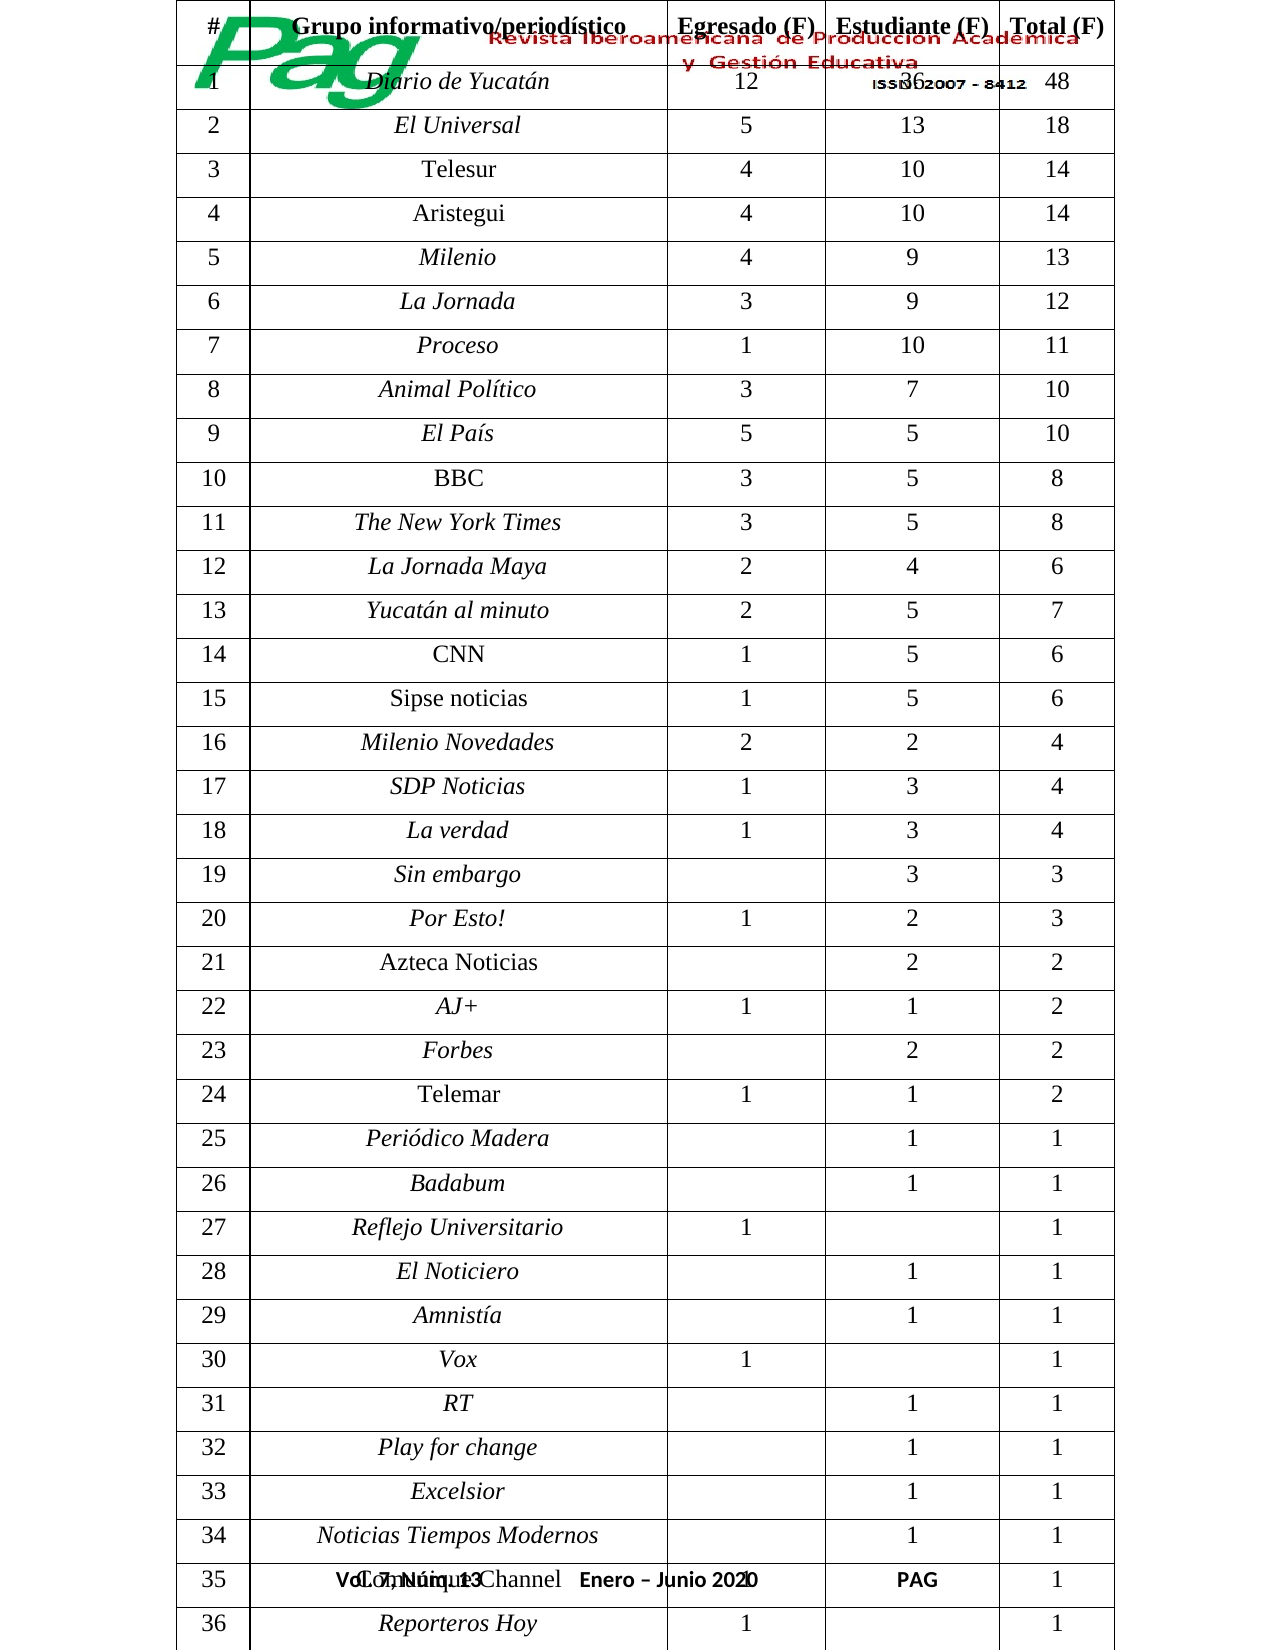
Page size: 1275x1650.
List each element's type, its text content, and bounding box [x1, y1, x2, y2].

table_cell 6 [1000, 639, 1114, 682]
table_cell 1 [826, 1388, 999, 1431]
table_cell El País [251, 419, 667, 462]
table_cell 5 [826, 639, 999, 682]
table_cell 3 [826, 815, 999, 858]
table_cell [668, 1476, 825, 1519]
table_cell 31 [177, 1388, 249, 1431]
table_cell 10 [177, 463, 249, 506]
table_cell 5 [177, 242, 249, 285]
table_cell 3 [1000, 859, 1114, 902]
table_cell 26 [177, 1168, 249, 1211]
table_cell 10 [826, 154, 999, 197]
table_cell 1 [1000, 1124, 1114, 1167]
table_cell 12 [668, 66, 825, 109]
table_cell 3 [1000, 903, 1114, 946]
table_cell 1 [177, 66, 249, 109]
table_cell 4 [826, 551, 999, 594]
table_cell SDP Noticias [251, 771, 667, 814]
table_cell 34 [177, 1520, 249, 1563]
table_cell 1 [1000, 1300, 1114, 1343]
table_cell 15 [177, 683, 249, 726]
table_cell 3 [668, 286, 825, 329]
table_cell 9 [826, 286, 999, 329]
table_cell [826, 1564, 999, 1607]
table_cell Yucatán al minuto [251, 595, 667, 638]
table_cell 3 [826, 859, 999, 902]
table_cell 18 [177, 815, 249, 858]
table_cell 1 [826, 991, 999, 1034]
table_cell 1 [826, 1168, 999, 1211]
table_cell 1 [1000, 1564, 1114, 1607]
table_cell 1 [1000, 1256, 1114, 1299]
table_cell 1 [1000, 1212, 1114, 1255]
table_cell 8 [1000, 507, 1114, 550]
table_header Estudiante (F) [826, 1, 999, 65]
table_cell Badabum [251, 1168, 667, 1211]
table_cell 4 [668, 154, 825, 197]
table_cell 23 [177, 1035, 249, 1078]
table_cell 25 [177, 1124, 249, 1167]
table_cell 12 [177, 551, 249, 594]
table_header Grupo informativo/periodístico [251, 1, 667, 65]
table_cell Amnistía [251, 1300, 667, 1343]
table_cell [668, 1520, 825, 1563]
table_cell 1 [668, 903, 825, 946]
table_cell La Jornada [251, 286, 667, 329]
table_cell 6 [1000, 683, 1114, 726]
table_cell 1 [668, 815, 825, 858]
table_cell 14 [1000, 154, 1114, 197]
table_cell 2 [1000, 991, 1114, 1034]
table_cell 1 [1000, 1608, 1114, 1650]
table_cell 4 [1000, 771, 1114, 814]
table_cell Telemar [251, 1080, 667, 1122]
table_cell 48 [1000, 66, 1114, 109]
table_cell 1 [1000, 1388, 1114, 1431]
table_cell [668, 1168, 825, 1211]
table_cell 16 [177, 727, 249, 770]
table_cell [668, 1035, 825, 1078]
table_cell Forbes [251, 1035, 667, 1078]
table_cell 8 [177, 375, 249, 417]
table_cell BBC [251, 463, 667, 506]
table_cell 5 [668, 110, 825, 153]
table_cell 27 [177, 1212, 249, 1255]
table_cell 1 [668, 1212, 825, 1255]
table_cell 1 [668, 771, 825, 814]
table_cell 10 [1000, 419, 1114, 462]
table_cell 1 [826, 1124, 999, 1167]
table_cell [826, 1344, 999, 1387]
table_cell 10 [826, 198, 999, 241]
table_cell Sipse noticias [251, 683, 667, 726]
table_cell Excelsior [251, 1476, 667, 1519]
table_cell Proceso [251, 330, 667, 373]
table_cell 5 [668, 419, 825, 462]
table_cell 14 [177, 639, 249, 682]
table_cell 4 [177, 198, 249, 241]
table_cell 2 [668, 551, 825, 594]
table_cell [668, 947, 825, 990]
table_cell 11 [177, 507, 249, 550]
table_cell 29 [177, 1300, 249, 1343]
table_cell 14 [1000, 198, 1114, 241]
table_cell [668, 859, 825, 902]
table_cell 1 [826, 1520, 999, 1563]
table_cell 5 [826, 595, 999, 638]
table_cell [668, 1256, 825, 1299]
table_cell 5 [826, 507, 999, 550]
table_cell 30 [177, 1344, 249, 1387]
table_cell 1 [1000, 1520, 1114, 1563]
table_cell Sin embargo [251, 859, 667, 902]
table_cell 13 [1000, 242, 1114, 285]
table_cell 3 [668, 463, 825, 506]
table_cell 1 [826, 1080, 999, 1122]
table_cell 1 [668, 1608, 825, 1650]
table_cell 7 [826, 375, 999, 417]
table_cell Periódico Madera [251, 1124, 667, 1167]
table_cell 1 [1000, 1476, 1114, 1519]
table_cell [668, 1432, 825, 1475]
table_cell [826, 1212, 999, 1255]
table_cell 4 [1000, 727, 1114, 770]
table_cell 1 [668, 330, 825, 373]
table_cell [668, 1388, 825, 1431]
table_header Total (F) [1000, 1, 1114, 65]
table_cell 2 [668, 595, 825, 638]
table_cell 2 [1000, 947, 1114, 990]
table_cell La Jornada Maya [251, 551, 667, 594]
table_cell 35 [177, 1564, 249, 1607]
table_cell 12 [1000, 286, 1114, 329]
table_cell 7 [1000, 595, 1114, 638]
table_cell 1 [1000, 1344, 1114, 1387]
table_cell 22 [177, 991, 249, 1034]
table_cell 3 [668, 375, 825, 417]
table_cell 4 [668, 198, 825, 241]
table_cell 3 [826, 771, 999, 814]
table_cell 2 [826, 947, 999, 990]
table_cell Telesur [251, 154, 667, 197]
table_cell Milenio Novedades [251, 727, 667, 770]
table_cell Animal Político [251, 375, 667, 417]
table_cell 2 [668, 727, 825, 770]
table_cell 17 [177, 771, 249, 814]
table_cell 1 [668, 991, 825, 1034]
table_cell 32 [177, 1432, 249, 1475]
table_cell 1 [668, 639, 825, 682]
table_cell Play for change [251, 1432, 667, 1475]
table_cell AJ+ [251, 991, 667, 1034]
table_cell Comunique Channel [251, 1564, 667, 1607]
table_cell Milenio [251, 242, 667, 285]
table_cell Azteca Noticias [251, 947, 667, 990]
table_cell 9 [177, 419, 249, 462]
table_cell 36 [826, 66, 999, 109]
table_cell The New York Times [251, 507, 667, 550]
table_cell 1 [1000, 1168, 1114, 1211]
table_cell 24 [177, 1080, 249, 1122]
table_cell Reflejo Universitario [251, 1212, 667, 1255]
table_cell 8 [1000, 463, 1114, 506]
table_cell 13 [826, 110, 999, 153]
table_cell 36 [177, 1608, 249, 1650]
table_cell 1 [826, 1432, 999, 1475]
table_cell 7 [177, 330, 249, 373]
table_cell 13 [177, 595, 249, 638]
table_cell 1 [826, 1300, 999, 1343]
table_cell 10 [1000, 375, 1114, 417]
table_cell 4 [1000, 815, 1114, 858]
table_cell 1 [668, 1344, 825, 1387]
table_cell 1 [1000, 1432, 1114, 1475]
table_cell RT [251, 1388, 667, 1431]
table_cell 4 [668, 242, 825, 285]
table_cell Reporteros Hoy [251, 1608, 667, 1650]
table_cell 18 [1000, 110, 1114, 153]
table_cell 1 [826, 1476, 999, 1519]
table_cell Diario de Yucatán [251, 66, 667, 109]
table_cell 5 [826, 419, 999, 462]
table_cell Aristegui [251, 198, 667, 241]
table_cell Por Esto! [251, 903, 667, 946]
table_cell 5 [826, 463, 999, 506]
table_header # [177, 1, 249, 65]
table_cell El Universal [251, 110, 667, 153]
table_cell 2 [177, 110, 249, 153]
table_cell [826, 1608, 999, 1650]
table_cell 6 [177, 286, 249, 329]
table_header Egresado (F) [668, 1, 825, 65]
table_cell 1 [826, 1256, 999, 1299]
table_cell CNN [251, 639, 667, 682]
table_cell 2 [826, 727, 999, 770]
table_cell La verdad [251, 815, 667, 858]
table_cell 10 [826, 330, 999, 373]
table_cell 28 [177, 1256, 249, 1299]
table_cell 1 [668, 683, 825, 726]
table_cell 2 [826, 903, 999, 946]
table_cell 5 [826, 683, 999, 726]
table_cell 33 [177, 1476, 249, 1519]
table_cell 6 [1000, 551, 1114, 594]
table_cell 2 [826, 1035, 999, 1078]
table_cell 21 [177, 947, 249, 990]
table_cell 3 [177, 154, 249, 197]
table_cell Noticias Tiempos Modernos [251, 1520, 667, 1563]
table_cell Vox [251, 1344, 667, 1387]
table_cell 2 [1000, 1035, 1114, 1078]
table_cell 3 [668, 507, 825, 550]
table_cell El Noticiero [251, 1256, 667, 1299]
table_cell 20 [177, 903, 249, 946]
table_cell 1 [668, 1080, 825, 1122]
table_cell 2 [1000, 1080, 1114, 1122]
table_cell 9 [826, 242, 999, 285]
table_cell 19 [177, 859, 249, 902]
table_cell [668, 1124, 825, 1167]
table_cell 11 [1000, 330, 1114, 373]
table_cell 1 [668, 1564, 825, 1607]
table_cell [668, 1300, 825, 1343]
